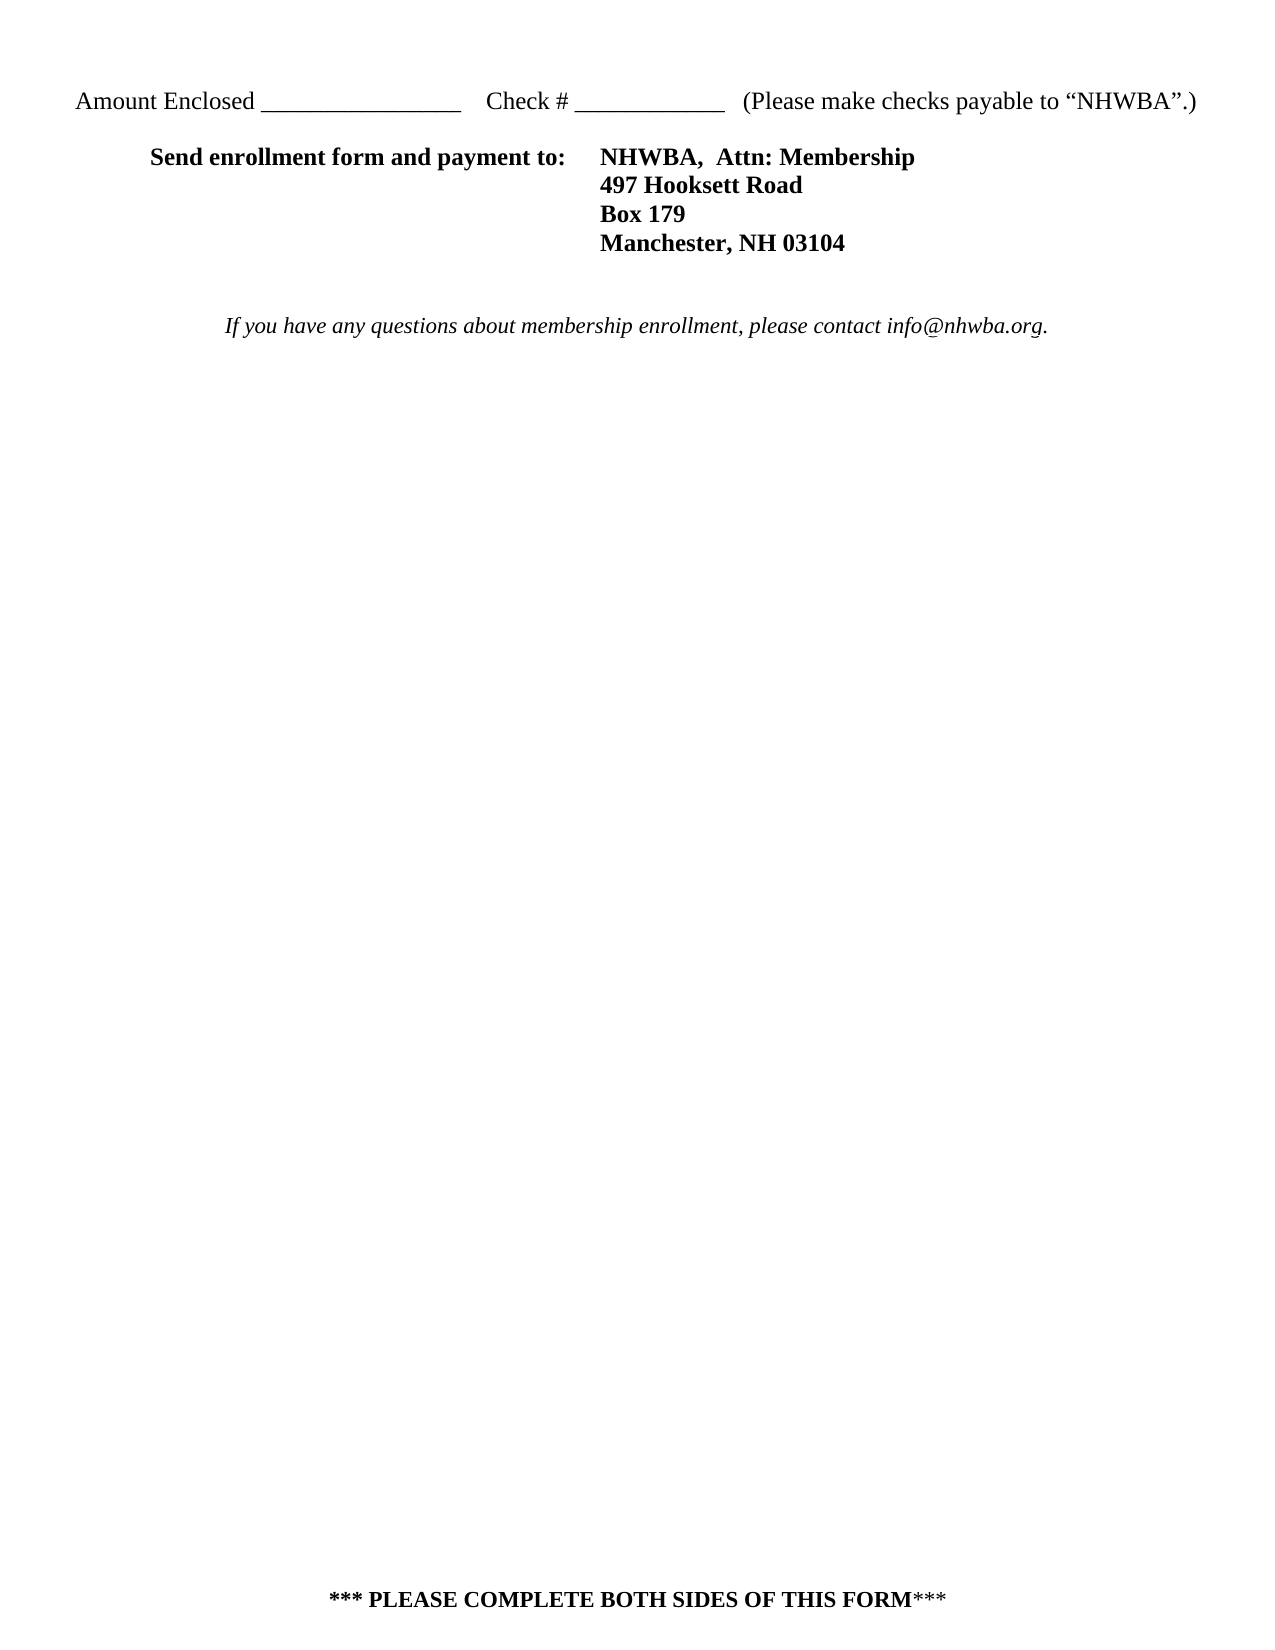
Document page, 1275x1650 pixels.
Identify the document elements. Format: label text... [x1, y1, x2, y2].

text If you have any questions about membership enrollment, please contact info@nhwba.org. [75, 312, 1200, 338]
text Send enrollment form and payment to: NHWBA, Attn: Membership [75, 142, 1200, 170]
text 497 Hooksett Road [75, 170, 1200, 199]
text Box 179 [75, 199, 1200, 228]
text Manchester, NH 03104 [75, 228, 1200, 257]
text Amount Enclosed ________________ Check # ____________ (Please make checks payable to “NHWBA”.) [75, 86, 1200, 115]
